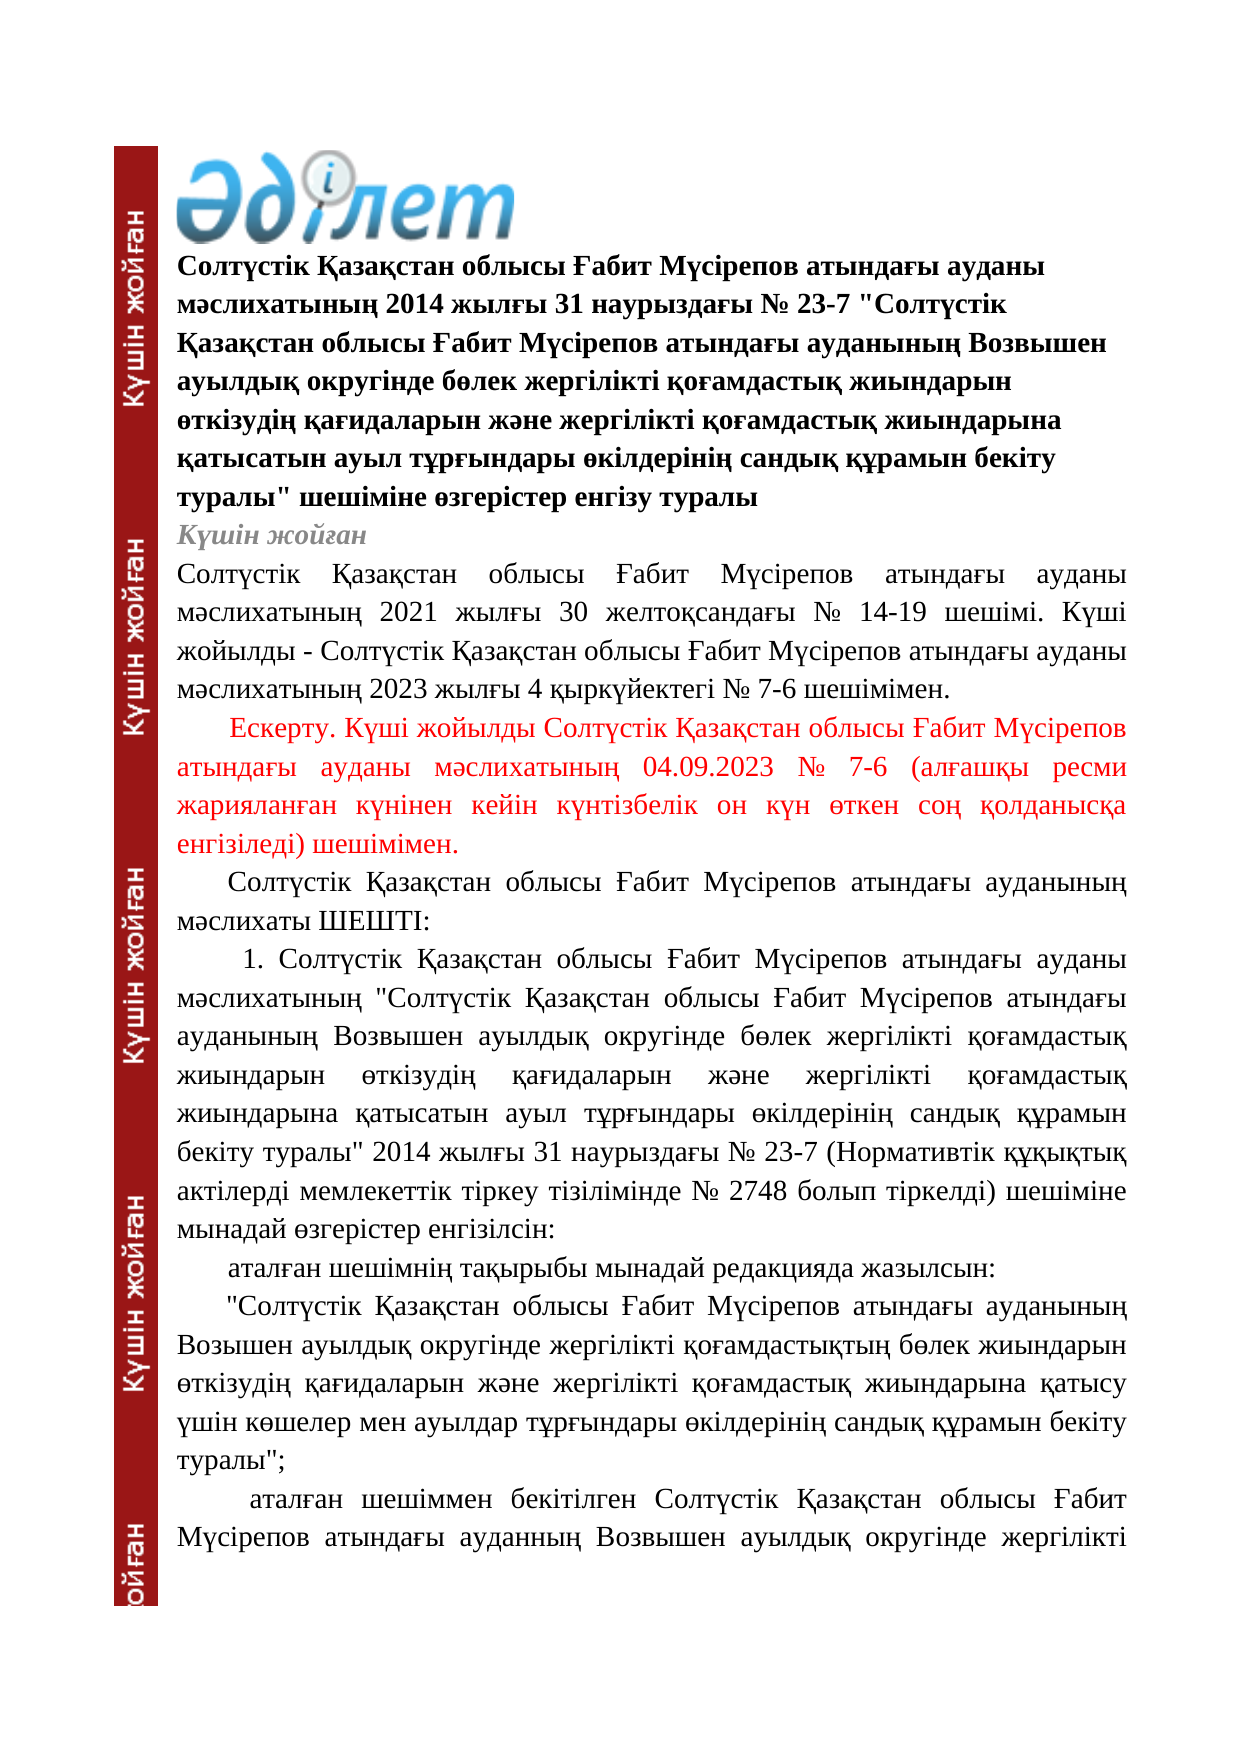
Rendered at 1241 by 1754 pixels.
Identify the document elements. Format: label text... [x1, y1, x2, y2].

text аталған шешімнің тақырыбы мынадай редакцияда жазылсын: [112, 1250, 1128, 1283]
picture [114, 1283, 158, 1288]
text Солтүстік Қазақстан облысы Ғабит Мүсірепов атындағы ауданы мәслихатының 2021 жылғы 30 желтоқсандағы № 14-19 шешімі. Күші жойылды - Солтүстік Қазақстан облысы Ғабит Мүсірепов атындағы ауданы мәслихатының 2023 жылғы 4 қыркүйектегі № 7-6 шешімімен. [112, 556, 1128, 705]
picture [176, 150, 515, 244]
picture [114, 1245, 158, 1250]
text 1. Солтүстік Қазақстан облысы Ғабит Мүсірепов атындағы ауданы мәслихатының "Солтүстік Қазақстан облысы Ғабит Мүсірепов атындағы ауданының Возвышен ауылдық округінде бөлек жергілікті қоғамдастық жиындарын өткізудің қағидаларын және жергілікті қоғамдастық жиындарына қатысатын ауыл тұрғындары өкілдерінің сандық құрамын бекіту туралы" 2014 жылғы 31 наурыздағы № 23-7 (Нормативтік құқықтық актілерді мемлекеттік тіркеу тізілімінде № 2748 болып тіркелді) шешіміне мынадай өзгерістер енгізілсін: [112, 941, 1128, 1245]
picture [114, 705, 158, 710]
picture [114, 146, 158, 248]
text Күшін жойған [112, 517, 1128, 551]
picture [114, 936, 158, 941]
text Солтүстік Қазақстан облысы Ғабит Мүсірепов атындағы ауданының мәслихаты ШЕШТІ: [112, 864, 1128, 936]
text Солтүстік Қазақстан облысы Ғабит Мүсірепов атындағы ауданы мәслихатының 2014 жылғы 31 наурыздағы № 23-7 "Солтүстік Қазақстан облысы Ғабит Мүсірепов атындағы ауданының Возвышен ауылдық округінде бөлек жергілікті қоғамдастық жиындарын өткізудің қағидаларын және жергілікті қоғамдастық жиындарына қатысатын ауыл тұрғындары өкілдерінің сандық құрамын бекіту туралы" шешіміне өзгерістер енгізу туралы [112, 248, 1128, 512]
picture [114, 551, 158, 556]
picture [114, 1476, 158, 1481]
text Ескерту. Күші жойылды Солтүстік Қазақстан облысы Ғабит Мүсірепов атындағы ауданы мәслихатының 04.09.2023 № 7-6 (алғашқы ресми жарияланған күнінен кейін күнтізбелік он күн өткен соң қолданысқа енгізіледі) шешімімен. [112, 710, 1128, 859]
picture [114, 1553, 158, 1606]
picture [114, 859, 158, 864]
picture [114, 512, 158, 517]
text "Солтүстік Қазақстан облысы Ғабит Мүсірепов атындағы ауданының Возышен ауылдық округінде жергілікті қоғамдастықтың бөлек жиындарын өткізудің қағидаларын және жергілікті қоғамдастық жиындарына қатысу үшін көшелер мен ауылдар тұрғындары өкілдерінің сандық құрамын бекіту туралы"; [112, 1288, 1128, 1476]
